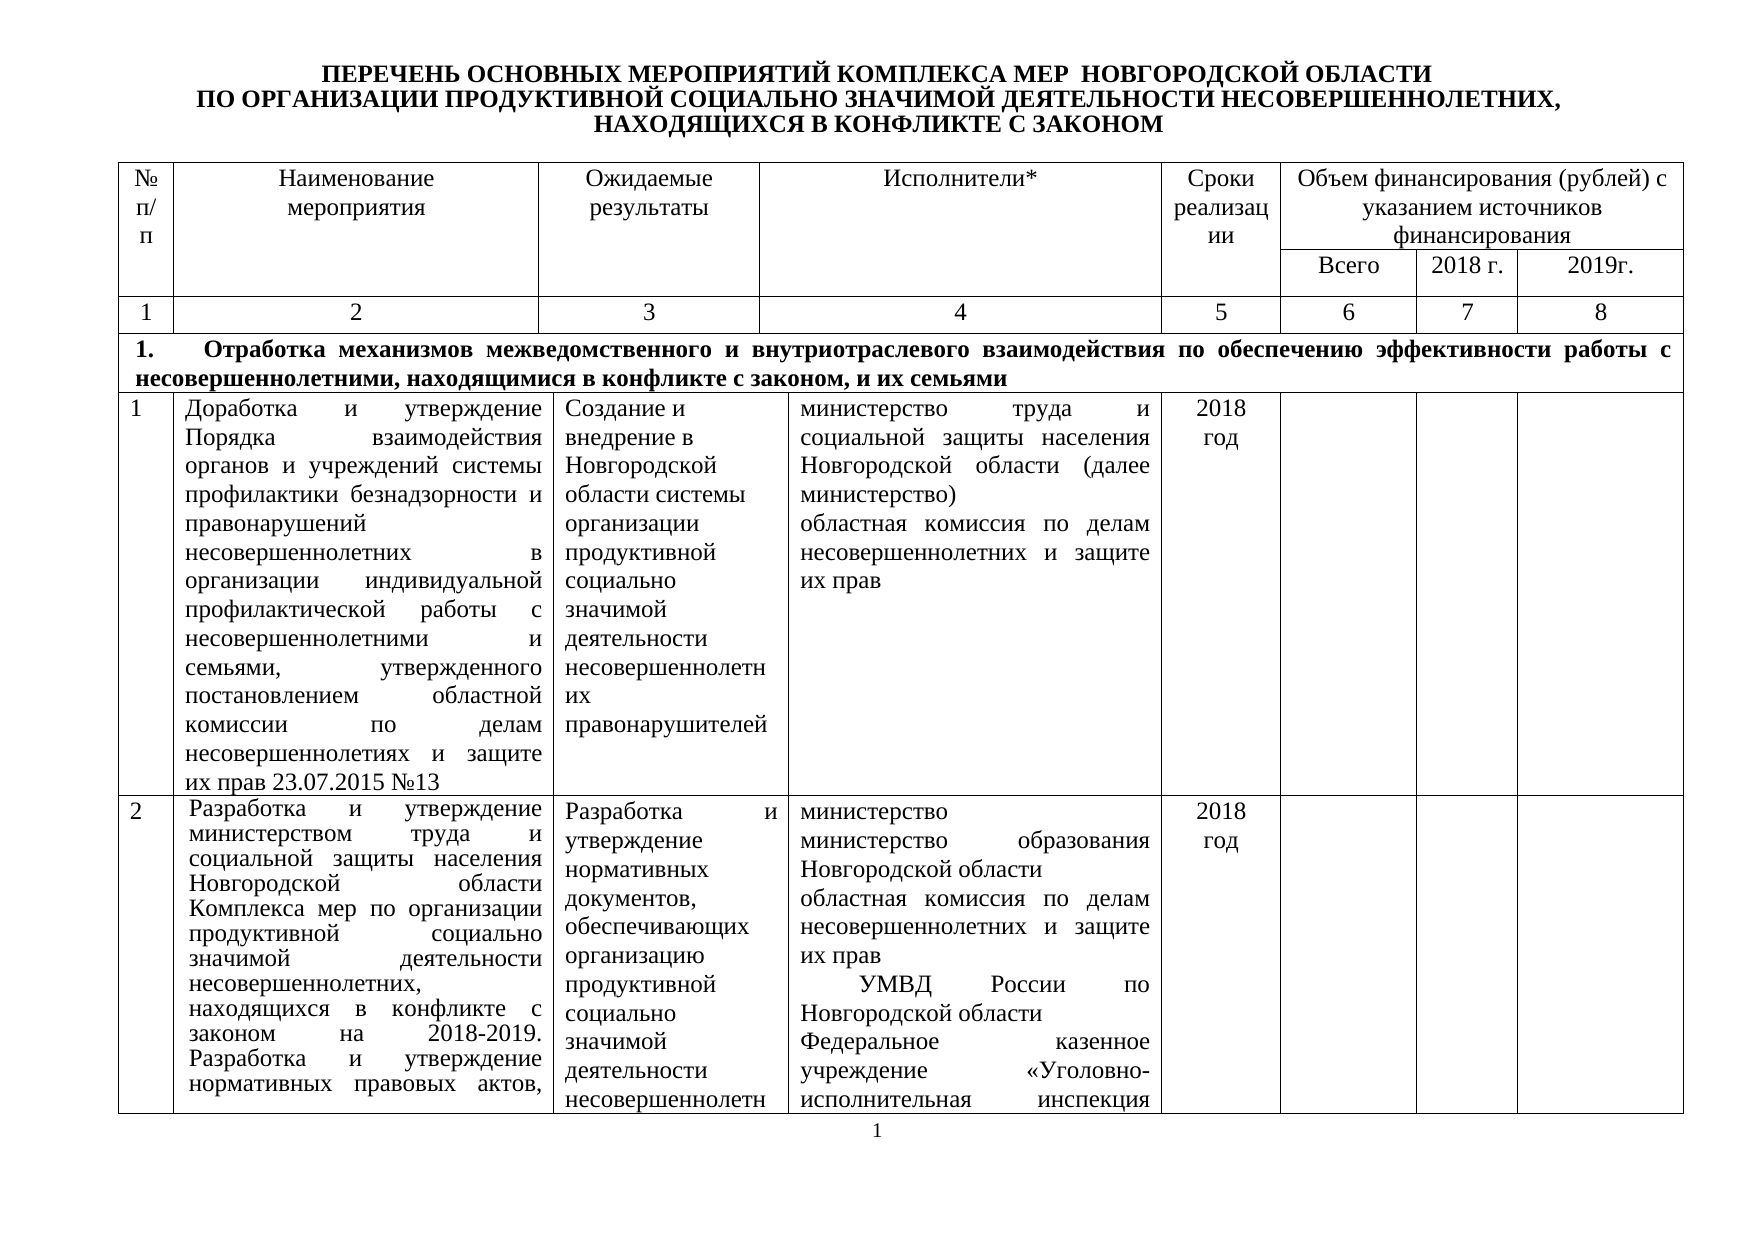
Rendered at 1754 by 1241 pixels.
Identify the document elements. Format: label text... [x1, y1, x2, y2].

table_header Наименование мероприятия [174, 163, 538, 296]
table_header Исполнители* [760, 163, 1161, 296]
table_cell [1518, 796, 1683, 1113]
table_header Сроки реализации [1162, 163, 1280, 296]
table_header Объем финансирования (рублей) с указанием источников финансирования [1281, 163, 1683, 249]
table_cell 8 [1518, 297, 1683, 333]
table_cell 2019г. [1518, 250, 1683, 296]
text ПЕРЕЧЕНЬ ОСНОВНЫХ МЕРОПРИЯТИЙ КОМПЛЕКСА МЕР НОВГОРОДСКОЙ ОБЛАСТИ [118, 59, 1636, 88]
table_cell 2 [119, 796, 173, 1113]
table_cell 7 [1417, 297, 1517, 333]
table_cell 6 [1281, 297, 1416, 333]
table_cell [789, 796, 1161, 1113]
table_cell [1518, 393, 1683, 795]
table_cell министерство труда и социальной защиты населения Новгородской области (далее министерство) областная комиссия по делам несовершеннолетних и защите их прав [789, 393, 1161, 795]
table_cell 4 [760, 297, 1161, 333]
table_cell [1417, 393, 1517, 795]
text НАХОДЯЩИХСЯ В КОНФЛИКТЕ С ЗАКОНОМ [122, 113, 1636, 138]
table_cell Создание и внедрение в Новгородской области системы организации продуктивной социально значимой деятельности несовершеннолетних правонарушителей [554, 393, 788, 795]
table_header Ожидаемые результаты [539, 163, 759, 296]
table_cell 3 [539, 297, 759, 333]
table_cell 2018 год [1162, 393, 1280, 795]
table_cell 2018 год [1162, 796, 1280, 1113]
table_cell Всего [1281, 250, 1416, 296]
table_cell [1281, 393, 1416, 795]
table_cell [1417, 796, 1517, 1113]
table_cell 2018 г. [1417, 250, 1517, 296]
table_cell 1 [119, 297, 173, 333]
table_cell 2 [174, 297, 538, 333]
table_header № п/п [119, 163, 173, 296]
table_cell 5 [1162, 297, 1280, 333]
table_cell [174, 796, 553, 1113]
table_cell Отработка механизмов межведомственного и внутриотраслевого взаимодействия по обеспечению эффективности работы с несовершеннолетними, находящимися в конфликте с законом, и их семьями [119, 334, 1683, 392]
table_cell Доработка и утверждение Порядка взаимодействия органов и учреждений системы профилактики безнадзорности и правонарушений несовершеннолетних в организации индивидуальной профилактической работы с несовершеннолетними и семьями, утвержденного постановлением областной комиссии по делам несовершеннолетиях и защите их прав 23.07.2015 №13 [174, 393, 553, 795]
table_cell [554, 796, 788, 1113]
text ПО ОРГАНИЗАЦИИ ПРОДУКТИВНОЙ СОЦИАЛЬНО ЗНАЧИМОЙ ДЕЯТЕЛЬНОСТИ НЕСОВЕРШЕННОЛЕТНИХ, [122, 88, 1636, 113]
table_cell [1281, 796, 1416, 1113]
table_cell 1 [119, 393, 173, 795]
